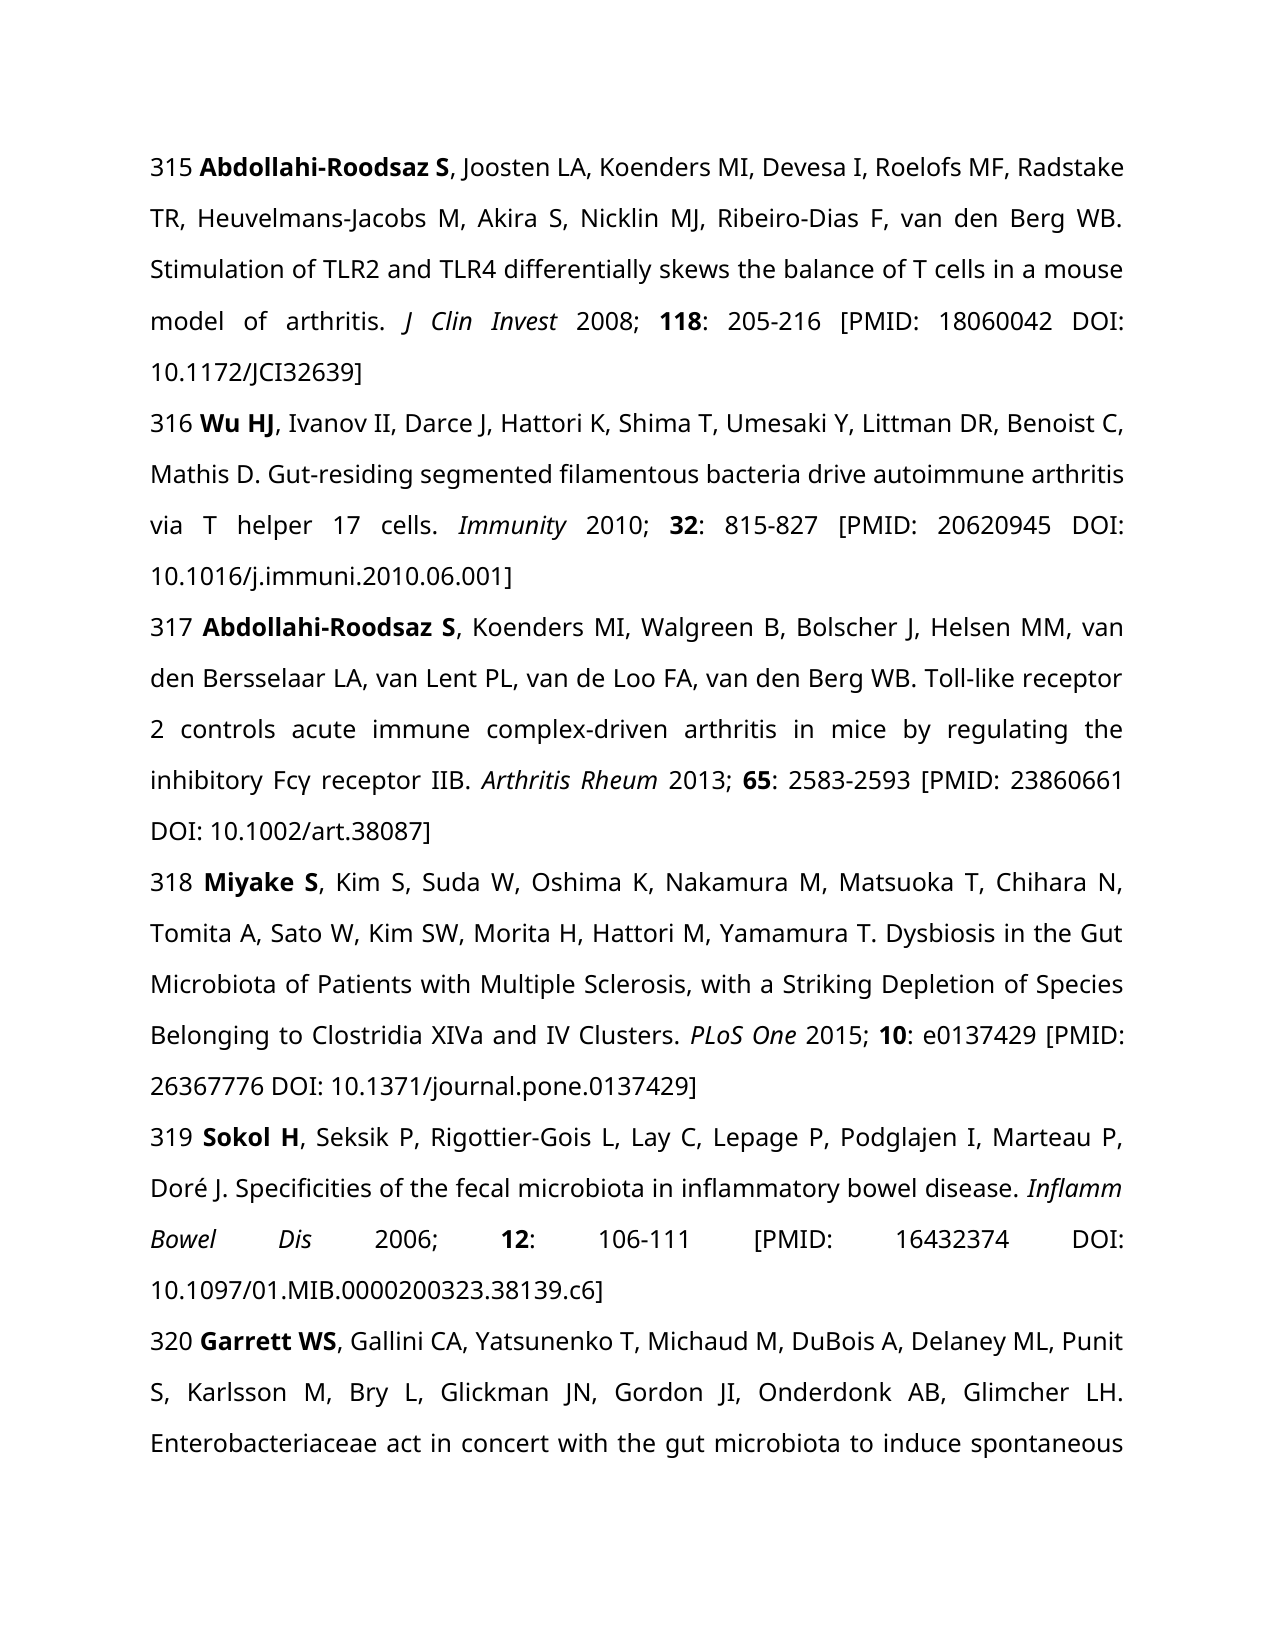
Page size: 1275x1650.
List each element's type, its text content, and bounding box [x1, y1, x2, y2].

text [150, 1324, 1125, 1460]
text 318 Miyake S, Kim S, Suda W, Oshima K, Nakamura M, Matsuoka T, Chihara N, Tomita A, Sato W, Kim SW, Morita H, Hattori M, Yamamura T. Dysbiosis in the Gut Microbiota of Patients with Multiple Sclerosis, with a Striking Depletion of Species Belonging to Clostridia XIVa and IV Clusters. PLoS One 2015; 10: e0137429 [PMID: 26367776 DOI: 10.1371/journal.pone.0137429] [150, 864, 1125, 1103]
text 317 Abdollahi-Roodsaz S, Koenders MI, Walgreen B, Bolscher J, Helsen MM, van den Bersselaar LA, van Lent PL, van de Loo FA, van den Berg WB. Toll-like receptor 2 controls acute immune complex-driven arthritis in mice by regulating the inhibitory Fcγ receptor IIB. Arthritis Rheum 2013; 65: 2583-2593 [PMID: 23860661 DOI: 10.1002/art.38087] [150, 609, 1125, 848]
text 316 Wu HJ, Ivanov II, Darce J, Hattori K, Shima T, Umesaki Y, Littman DR, Benoist C, Mathis D. Gut-residing segmented filamentous bacteria drive autoimmune arthritis via T helper 17 cells. Immunity 2010; 32: 815-827 [PMID: 20620945 DOI: 10.1016/j.immuni.2010.06.001] [150, 405, 1125, 592]
text 315 Abdollahi-Roodsaz S, Joosten LA, Koenders MI, Devesa I, Roelofs MF, Radstake TR, Heuvelmans-Jacobs M, Akira S, Nicklin MJ, Ribeiro-Dias F, van den Berg WB. Stimulation of TLR2 and TLR4 differentially skews the balance of T cells in a mouse model of arthritis. J Clin Invest 2008; 118: 205-216 [PMID: 18060042 DOI: 10.1172/JCI32639] [150, 150, 1125, 388]
text 319 Sokol H, Seksik P, Rigottier-Gois L, Lay C, Lepage P, Podglajen I, Marteau P, Doré J. Specificities of the fecal microbiota in inflammatory bowel disease. Inflamm Bowel Dis 2006; 12: 106-111 [PMID: 16432374 DOI: 10.1097/01.MIB.0000200323.38139.c6] [150, 1120, 1125, 1307]
